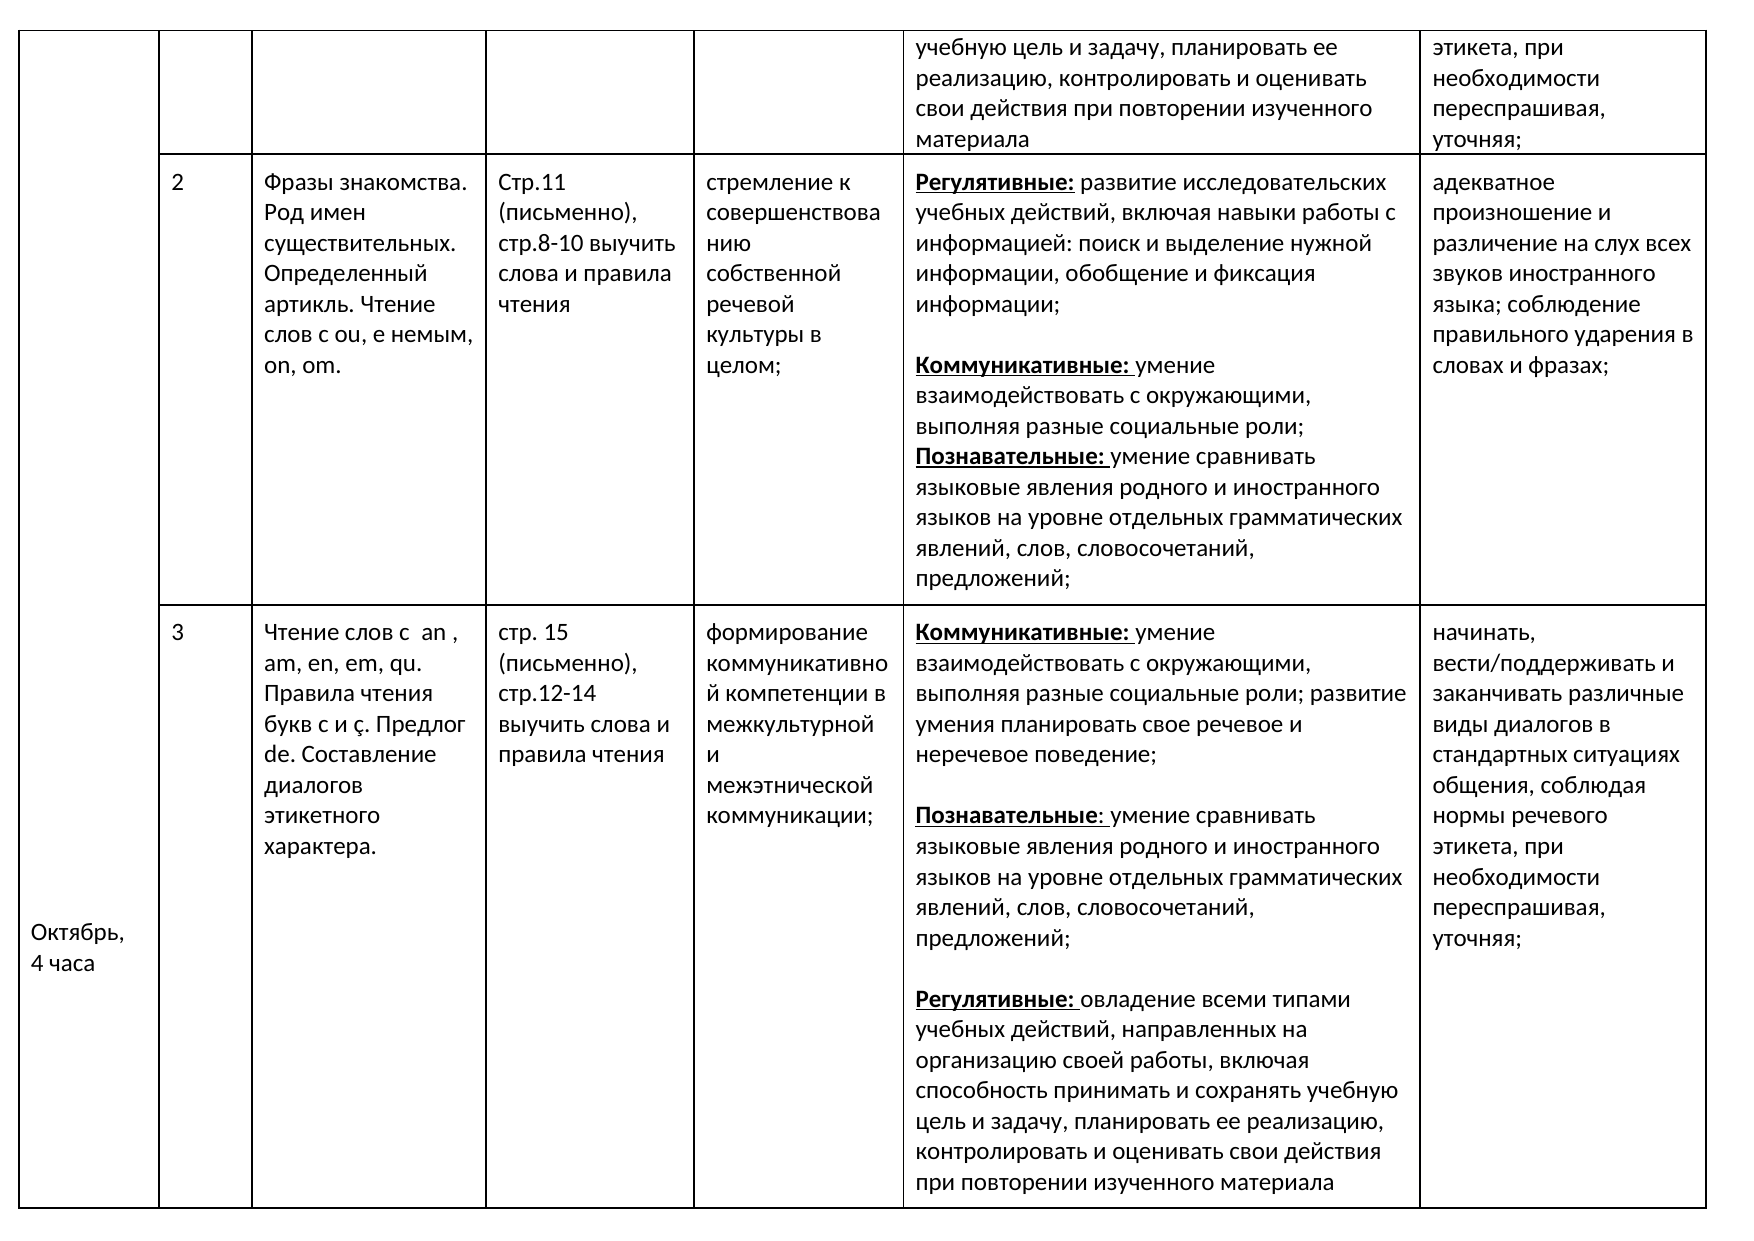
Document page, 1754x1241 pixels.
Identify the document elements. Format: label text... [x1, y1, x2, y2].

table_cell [904, 31, 1419, 153]
table_cell Фразы знакомства. Род имен существительных. Определенный артикль. Чтение слов с ou, e немым, on, om. [253, 155, 485, 604]
table_cell Регулятивные: развитие исследовательских учебных действий, включая навыки работы с информацией: поиск и выделение нужной информации, обобщение и фиксация информации; Коммуникативные: умение взаимодействовать с окружающими, выполняя разные социальные роли; Познавательные: умение сравнивать языковые явления родного и иностранного языков на уровне отдельных грамматических явлений, слов, словосочетаний, предложений; [904, 155, 1419, 604]
table_cell 3 [160, 606, 251, 1207]
table_cell стр. 15 (письменно), стр.12-14 выучить слова и правила чтения [487, 606, 693, 1207]
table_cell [253, 31, 485, 153]
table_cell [1421, 606, 1705, 1207]
table_cell Стр.11 (письменно), стр.8-10 выучить слова и правила чтения [487, 155, 693, 604]
table_cell 1 [160, 31, 251, 153]
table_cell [20, 31, 158, 1207]
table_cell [904, 606, 1419, 1207]
table_cell формирование коммуникативной компетенции в межкультурной и межэтнической коммуникации; [695, 606, 903, 1207]
table_cell 2 [160, 155, 251, 604]
table_cell стремление к совершенствованию собственной речевой культуры в целом; [695, 155, 903, 604]
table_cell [1421, 31, 1705, 153]
table_cell адекватное произношение и различение на слух всех звуков иностранного языка; соблюдение правильного ударения в словах и фразах; [1421, 155, 1705, 604]
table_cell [695, 31, 903, 153]
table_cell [487, 31, 693, 153]
table_cell Чтение слов с an , am, en, em, qu. Правила чтения букв c и ç. Предлог de. Составление диалогов этикетного характера. [253, 606, 485, 1207]
